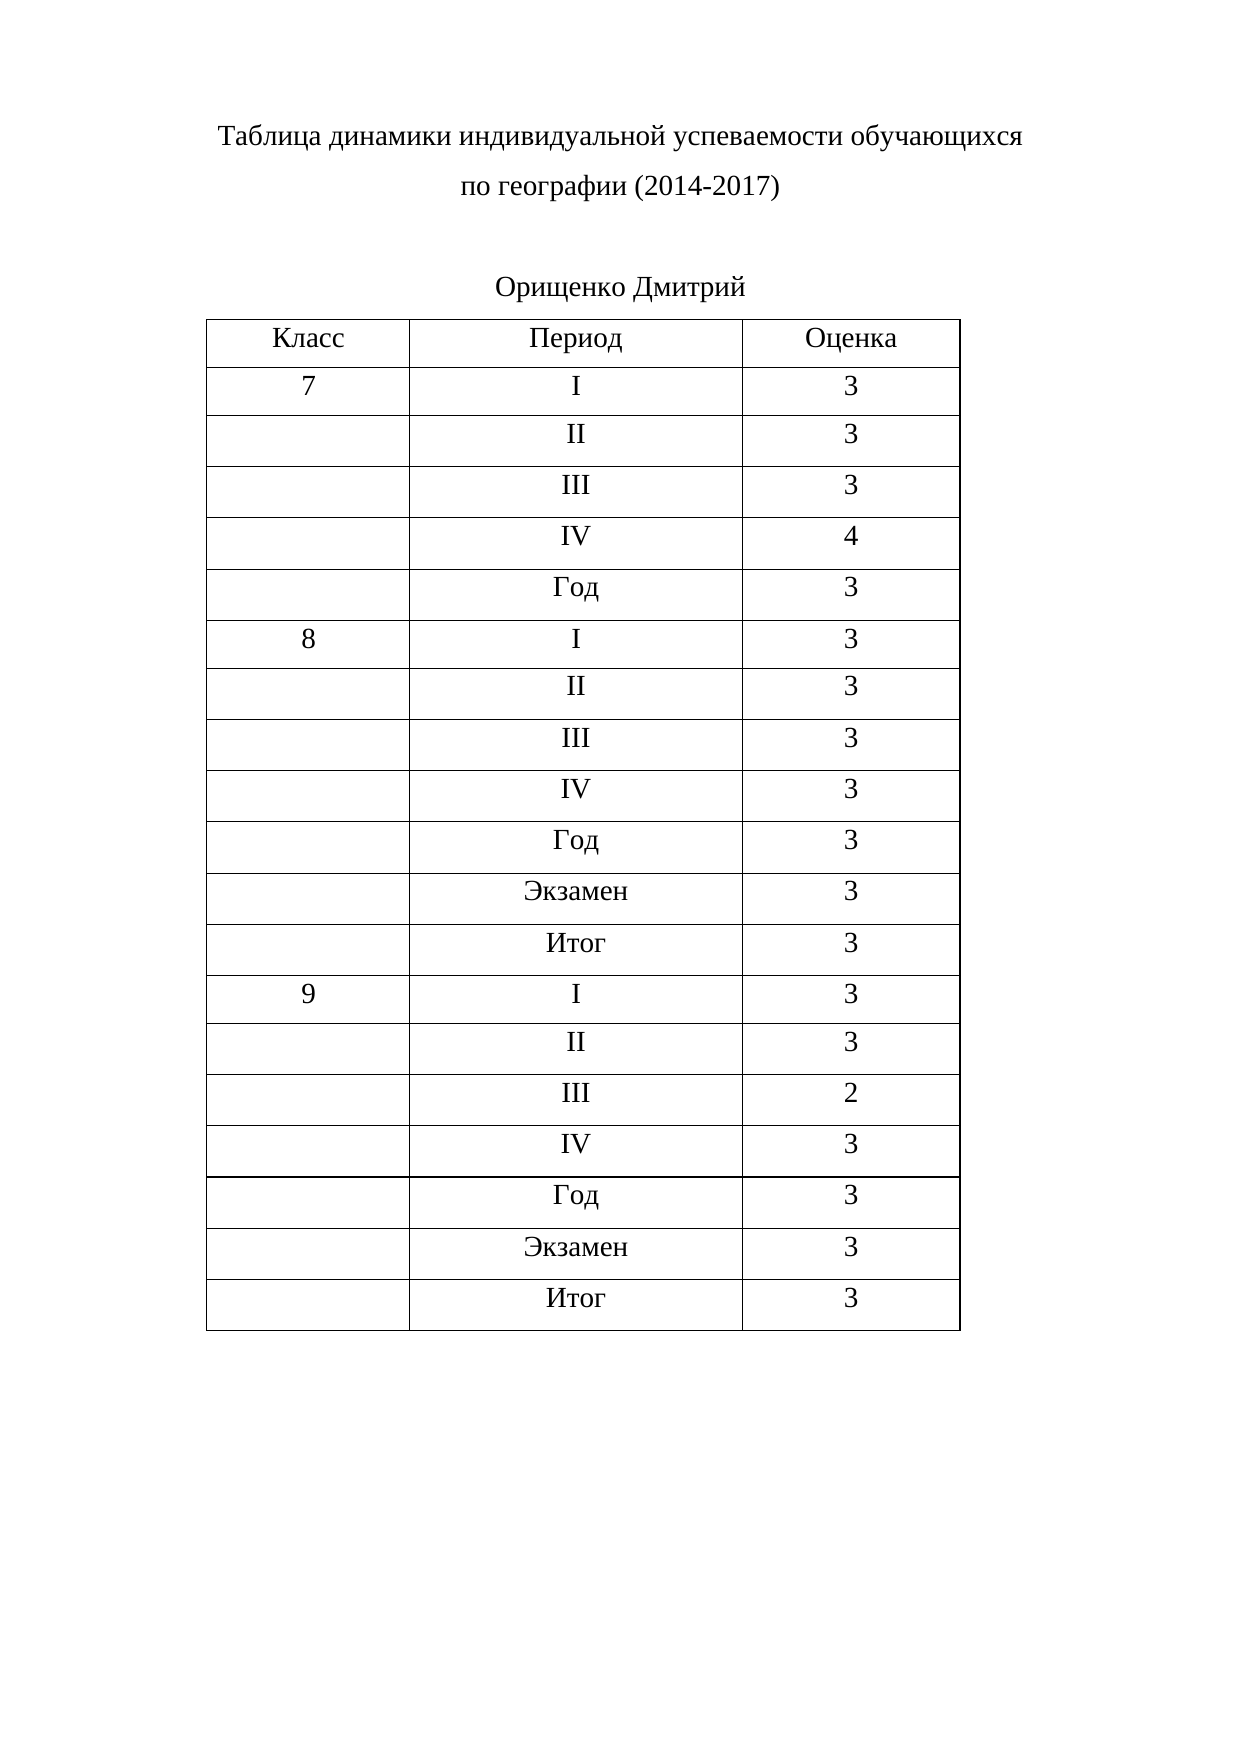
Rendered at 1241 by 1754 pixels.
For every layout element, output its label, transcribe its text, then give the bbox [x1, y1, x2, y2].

table_cell [207, 822, 409, 872]
text по географии (2014-2017) [89, 168, 1152, 202]
table_cell 3 [743, 925, 959, 975]
table_cell 3 [743, 1229, 959, 1279]
table_cell I [410, 976, 742, 1023]
table_cell 3 [743, 1280, 959, 1330]
table_cell II [410, 416, 742, 466]
table_cell Итог [410, 925, 742, 975]
table_cell 3 [743, 720, 959, 770]
table_cell [207, 925, 409, 975]
table_cell [207, 1024, 409, 1074]
table_cell 3 [743, 368, 959, 415]
table_cell IV [410, 518, 742, 568]
table_cell 3 [743, 570, 959, 620]
table_cell IV [410, 771, 742, 821]
table_cell [207, 416, 409, 466]
table_cell 4 [743, 518, 959, 568]
table_header Оценка [743, 320, 959, 367]
table_cell 3 [743, 467, 959, 517]
table_cell 3 [743, 416, 959, 466]
text Орищенко Дмитрий [89, 269, 1152, 303]
table_cell [207, 1075, 409, 1125]
table_cell II [410, 669, 742, 719]
table_header Класс [207, 320, 409, 367]
table_cell Год [410, 1178, 742, 1228]
table_cell [207, 1280, 409, 1330]
table_cell [207, 771, 409, 821]
table_cell 3 [743, 669, 959, 719]
table_cell 2 [743, 1075, 959, 1125]
table_cell III [410, 720, 742, 770]
table_cell [207, 570, 409, 620]
table_cell [207, 467, 409, 517]
table_cell 3 [743, 621, 959, 667]
table_cell Экзамен [410, 874, 742, 924]
table_cell IV [410, 1126, 742, 1176]
table_cell 3 [743, 874, 959, 924]
table_cell 3 [743, 1024, 959, 1074]
table_cell [207, 1126, 409, 1176]
text Таблица динамики индивидуальной успеваемости обучающихся [89, 118, 1152, 152]
table_cell 9 [207, 976, 409, 1023]
table_cell 3 [743, 1178, 959, 1228]
table_cell I [410, 368, 742, 415]
table_cell 3 [743, 1126, 959, 1176]
table_cell 3 [743, 976, 959, 1023]
table_cell 7 [207, 368, 409, 415]
table_cell Экзамен [410, 1229, 742, 1279]
table_cell Итог [410, 1280, 742, 1330]
table_cell Год [410, 570, 742, 620]
table_cell [207, 518, 409, 568]
table_cell Год [410, 822, 742, 872]
table_cell [207, 669, 409, 719]
table_cell 8 [207, 621, 409, 667]
table_cell 3 [743, 771, 959, 821]
table_header Период [410, 320, 742, 367]
table_cell [207, 1229, 409, 1279]
table_cell [207, 874, 409, 924]
table_cell I [410, 621, 742, 667]
table_cell II [410, 1024, 742, 1074]
table_cell [207, 720, 409, 770]
table_cell III [410, 467, 742, 517]
table_cell III [410, 1075, 742, 1125]
table_cell 3 [743, 822, 959, 872]
table_cell [207, 1178, 409, 1228]
